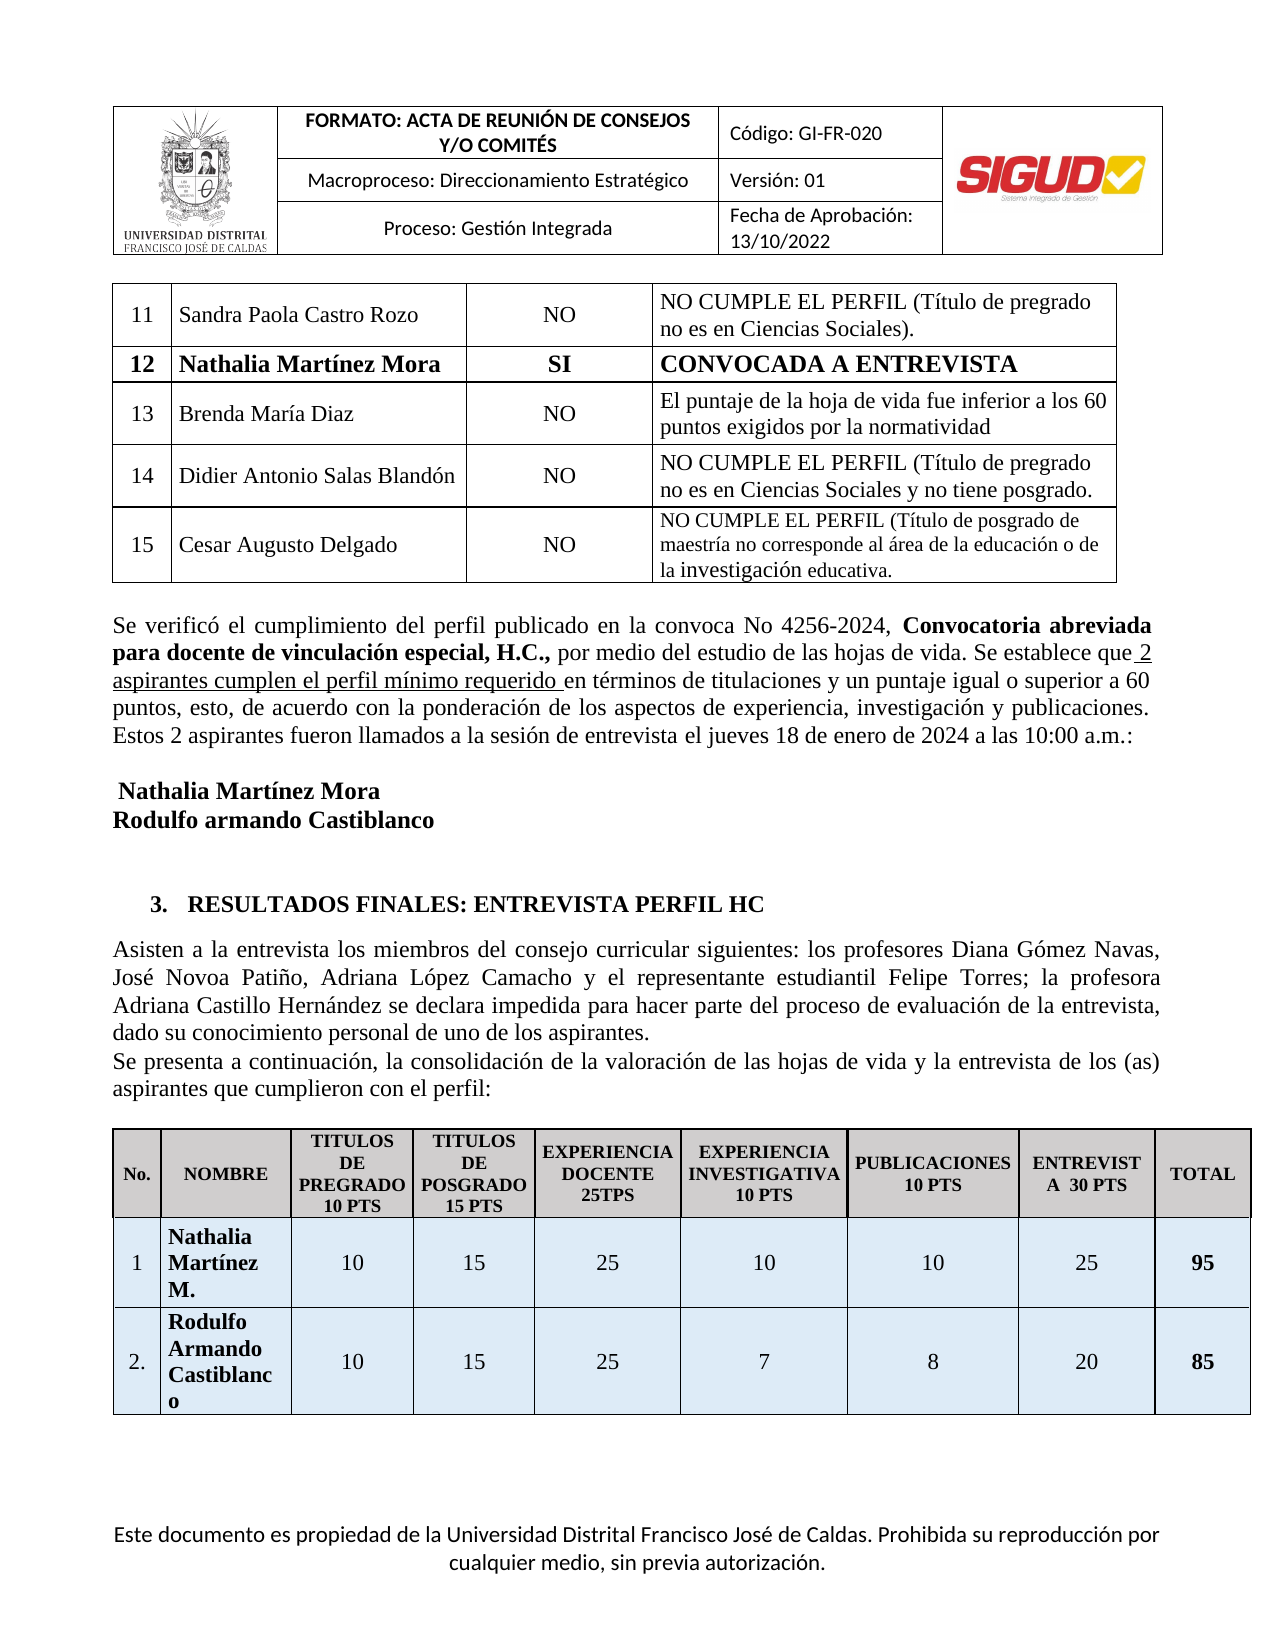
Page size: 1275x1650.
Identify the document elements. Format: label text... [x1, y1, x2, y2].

table_cell 95 [1156, 1217, 1250, 1307]
table_cell 11 [113, 284, 171, 346]
text Se verificó el cumplimiento del perfil publicado en la convoca No 4256-2024, Convocatoria abreviada para docente de vinculación especial, H.C., por medio del estudio de las hojas de vida. Se establece que 2 aspirantes cumplen el perfil mínimo requerido en términos de titulaciones y un puntaje igual o superior a 60 puntos, esto, de acuerdo con la ponderación de los aspectos de experiencia, investigación y publicaciones. Estos 2 aspirantes fueron llamados a la sesión de entrevista el jueves 18 de enero de 2024 a las 10:00 a.m.: [112, 611, 1152, 749]
table_cell 15 [414, 1308, 534, 1414]
table_cell 25 [1019, 1218, 1154, 1307]
table_header EXPERIENCIA INVESTIGATIVA 10 PTS [682, 1130, 846, 1217]
table_cell NO CUMPLE EL PERFIL (Título de pregrado no es en Ciencias Sociales y no tiene posgrado. [653, 445, 1116, 506]
table_cell 25 [535, 1308, 680, 1414]
table_cell Sandra Paola Castro Rozo [172, 284, 466, 346]
table_header TOTAL [1156, 1130, 1250, 1217]
table_cell Didier Antonio Salas Blandón [172, 445, 466, 506]
text Se presenta a continuación, la consolidación de la valoración de las hojas de vida y la entrevista de los (as) aspirantes que cumplieron con el perfil: [112, 1047, 1163, 1102]
table_cell NO [467, 445, 652, 506]
picture [124, 107, 267, 254]
table_header NOMBRE [162, 1130, 290, 1217]
table_cell 8 [848, 1308, 1018, 1414]
table_cell NO [467, 508, 652, 582]
table_header TITULOS DE POSGRADO 15 PTS [414, 1130, 534, 1217]
table_cell SI [467, 347, 652, 381]
table_cell NO CUMPLE EL PERFIL (Título de pregrado no es en Ciencias Sociales). [653, 284, 1116, 346]
text Nathalia Martínez Mora [112, 776, 1152, 805]
table_cell 10 [681, 1218, 847, 1307]
table_cell 20 [1019, 1308, 1154, 1414]
table_cell 15 [414, 1218, 534, 1307]
table_cell NO CUMPLE EL PERFIL (Título de posgrado de maestría no corresponde al área de la educación o de la investigación educativa. [653, 508, 1116, 582]
table_header TITULOS DE PREGRADO 10 PTS [292, 1130, 412, 1217]
text Asisten a la entrevista los miembros del consejo curricular siguientes: los profesores Diana Gómez Navas, José Novoa Patiño, Adriana López Camacho y el representante estudiantil Felipe Torres; la profesora Adriana Castillo Hernández se declara impedida para hacer parte del proceso de evaluación de la entrevista, dado su conocimiento personal de uno de los aspirantes. [112, 936, 1163, 1046]
table_cell Nathalia Martínez Mora [172, 347, 466, 381]
text Rodulfo armando Castiblanco [112, 805, 1163, 834]
table_cell 10 [292, 1218, 413, 1307]
list RESULTADOS FINALES: ENTREVISTA PERFIL HC [150, 890, 1163, 917]
table_cell 12 [113, 347, 171, 381]
table_cell 10 [292, 1308, 413, 1414]
table_cell NO [467, 383, 652, 444]
table_header PUBLICACIONES 10 PTS [849, 1130, 1018, 1217]
table_cell 1 [114, 1218, 160, 1307]
table_cell 10 [848, 1218, 1018, 1307]
table_header ENTREVISTA 30 PTS [1020, 1130, 1154, 1217]
table_cell 7 [681, 1308, 847, 1414]
table_cell 13 [113, 383, 171, 444]
table_cell NO [467, 284, 652, 346]
table_cell Rodulfo Armando Castiblanco [161, 1308, 291, 1414]
table_cell 85 [1156, 1307, 1250, 1414]
table_cell Nathalia Martínez M. [161, 1218, 291, 1307]
table_header No. [114, 1130, 160, 1217]
table_cell 25 [535, 1218, 680, 1307]
table_cell Brenda María Diaz [172, 383, 466, 444]
table_cell El puntaje de la hoja de vida fue inferior a los 60 puntos exigidos por la normatividad [653, 383, 1116, 444]
table_cell 2. [114, 1308, 160, 1414]
table_cell CONVOCADA A ENTREVISTA [653, 347, 1116, 381]
table_cell Cesar Augusto Delgado [172, 508, 466, 582]
picture [953, 148, 1151, 213]
table_header EXPERIENCIA DOCENTE 25TPS [536, 1130, 680, 1217]
table_cell 14 [113, 445, 171, 506]
table_cell 15 [113, 508, 171, 582]
